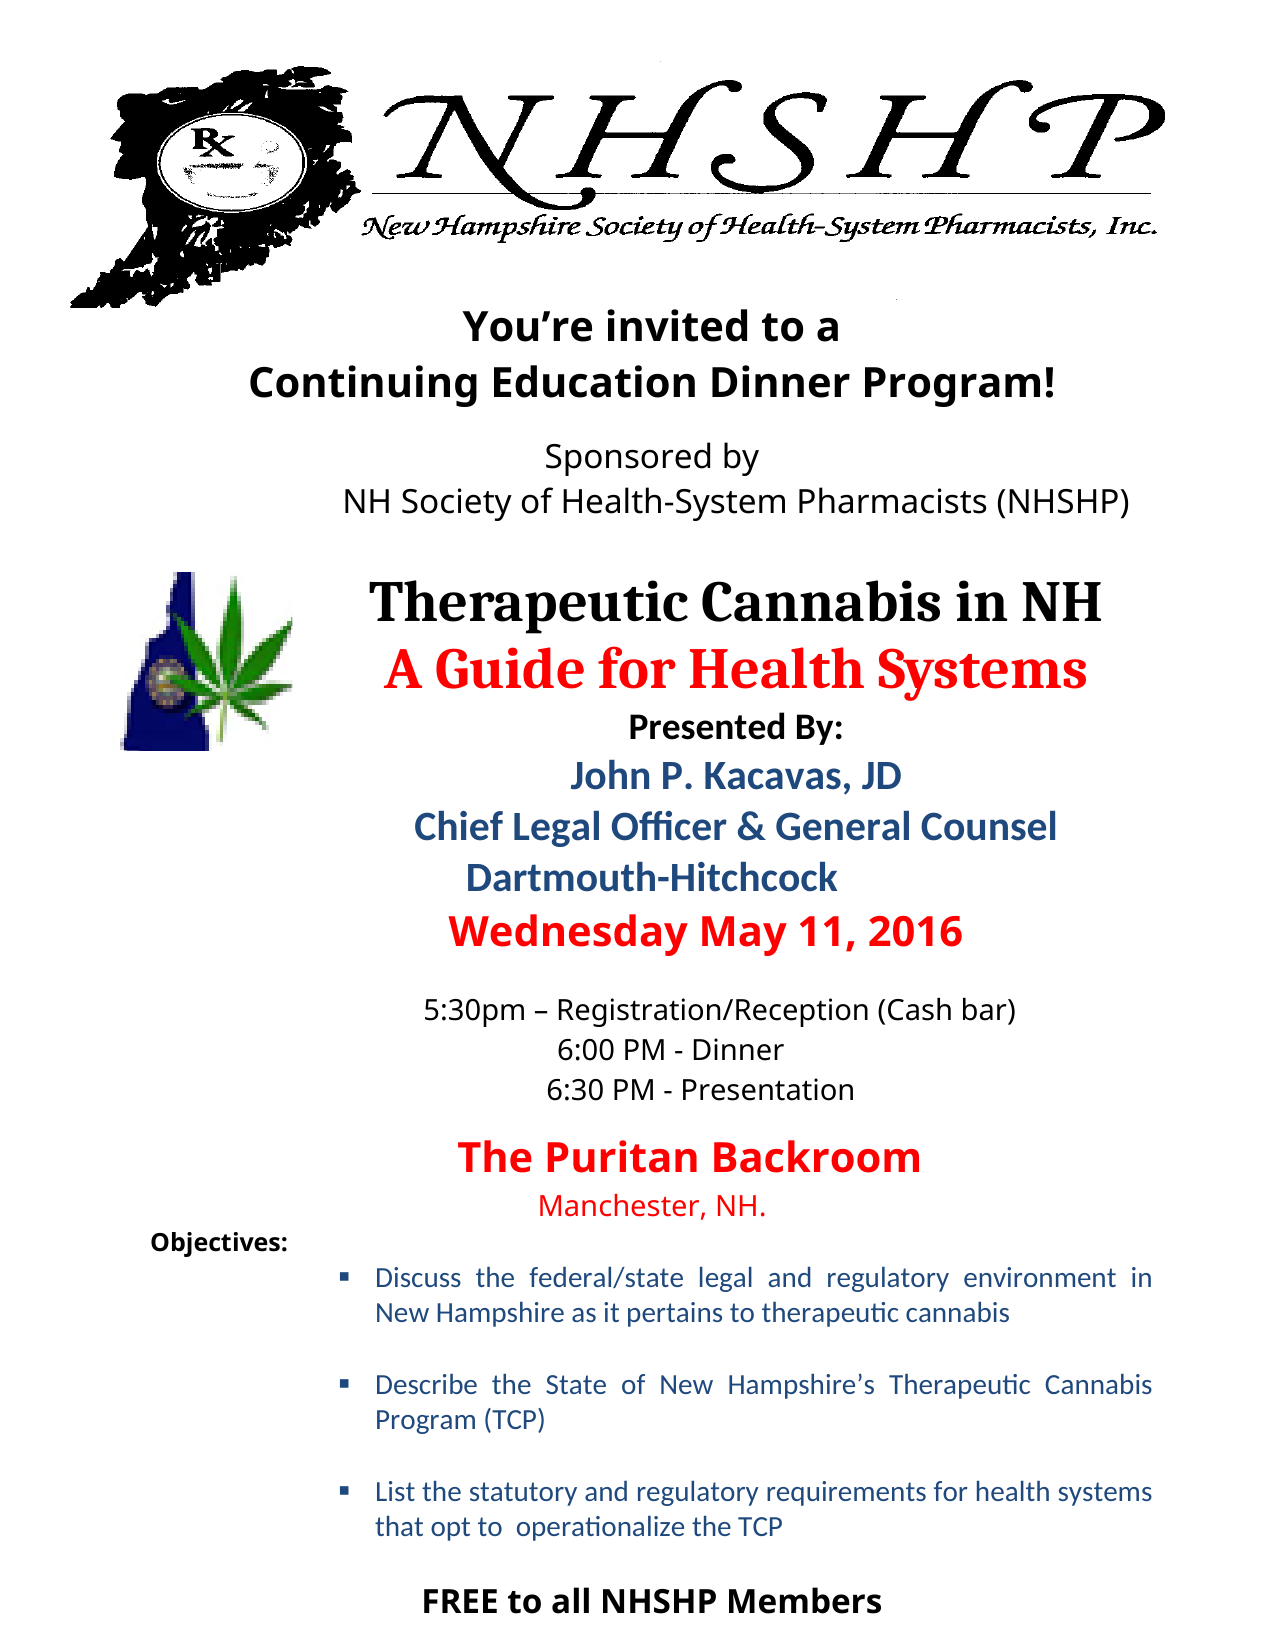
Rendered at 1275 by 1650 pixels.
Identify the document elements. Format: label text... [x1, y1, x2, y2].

text 6:30 PM - Presentation [150, 1069, 1153, 1108]
text A Guide for Health Systems [298, 636, 1153, 703]
text Therapeutic Cannabis in NH [298, 569, 1153, 636]
text The Puritan Backroom [150, 1128, 1153, 1185]
text Manchester, NH. [150, 1185, 1153, 1225]
text 6:00 PM - Dinner [150, 1029, 1153, 1069]
text You’re invited to a [150, 296, 1153, 353]
list Describe the State of New Hampshire’s Therapeutic Cannabis Program (TCP) [337, 1366, 1153, 1437]
text 5:30pm – Registration/Reception (Cash bar) [150, 989, 1153, 1029]
list List the statutory and regulatory requirements for health systems that opt to operationalize the TCP [337, 1473, 1153, 1544]
picture [70, 49, 1200, 308]
text Wednesday May 11, 2016 [150, 901, 1153, 958]
subtitle Continuing Education Dinner Program! [150, 353, 1153, 410]
text John P. Kacavas, JD Chief Legal Officer & General Counsel [150, 749, 1153, 851]
text Objectives: [150, 1225, 1153, 1259]
text Presented By: [298, 703, 1153, 749]
list Discuss the federal/state legal and regulatory environment in New Hampshire as it pertains to therapeutic cannabis [337, 1259, 1153, 1330]
text NH Society of Health-System Pharmacists (NHSHP) [150, 478, 1153, 523]
text Sponsored by [150, 433, 1153, 478]
text Dartmouth-Hitchcock [150, 851, 1153, 901]
text FREE to all NHSHP Members [150, 1578, 1153, 1623]
